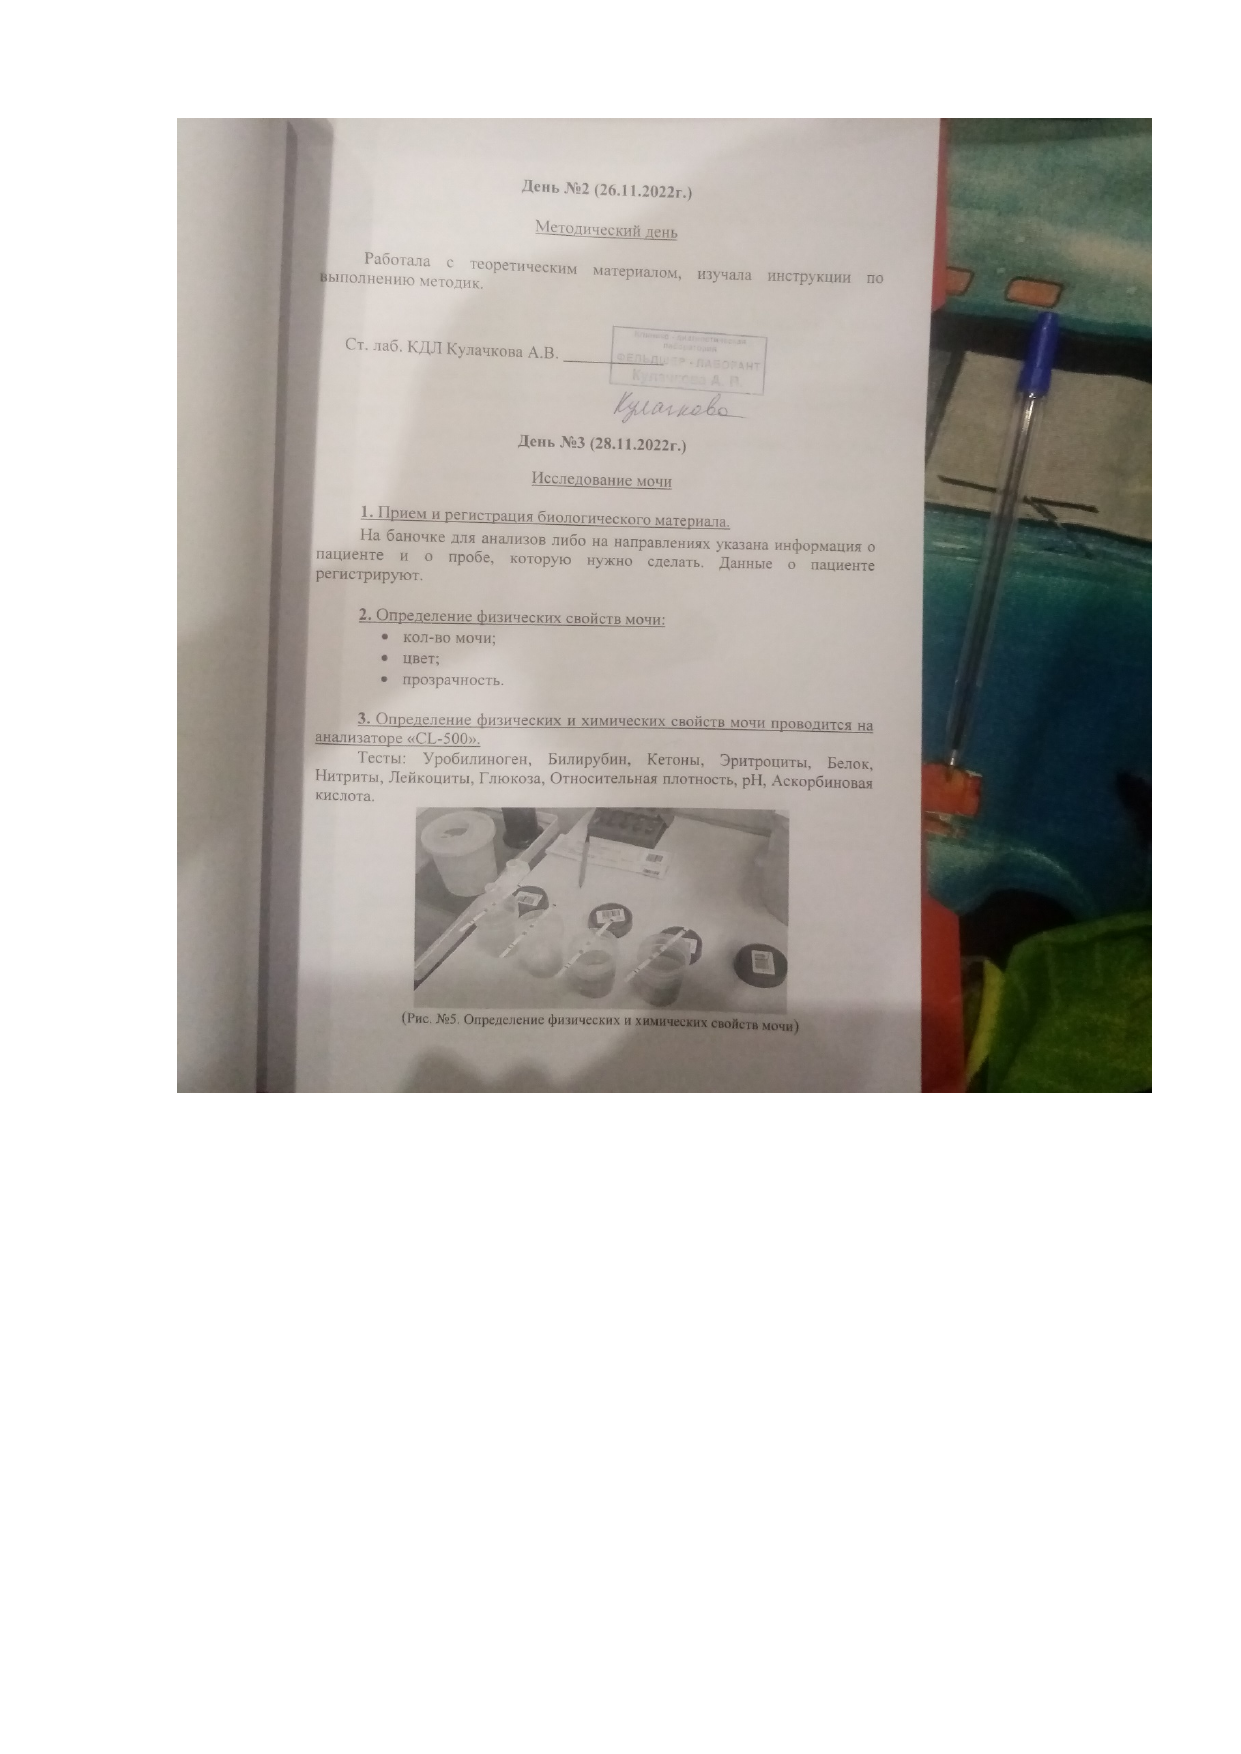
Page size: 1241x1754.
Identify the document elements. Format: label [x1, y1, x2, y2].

picture [177, 118, 1152, 1093]
